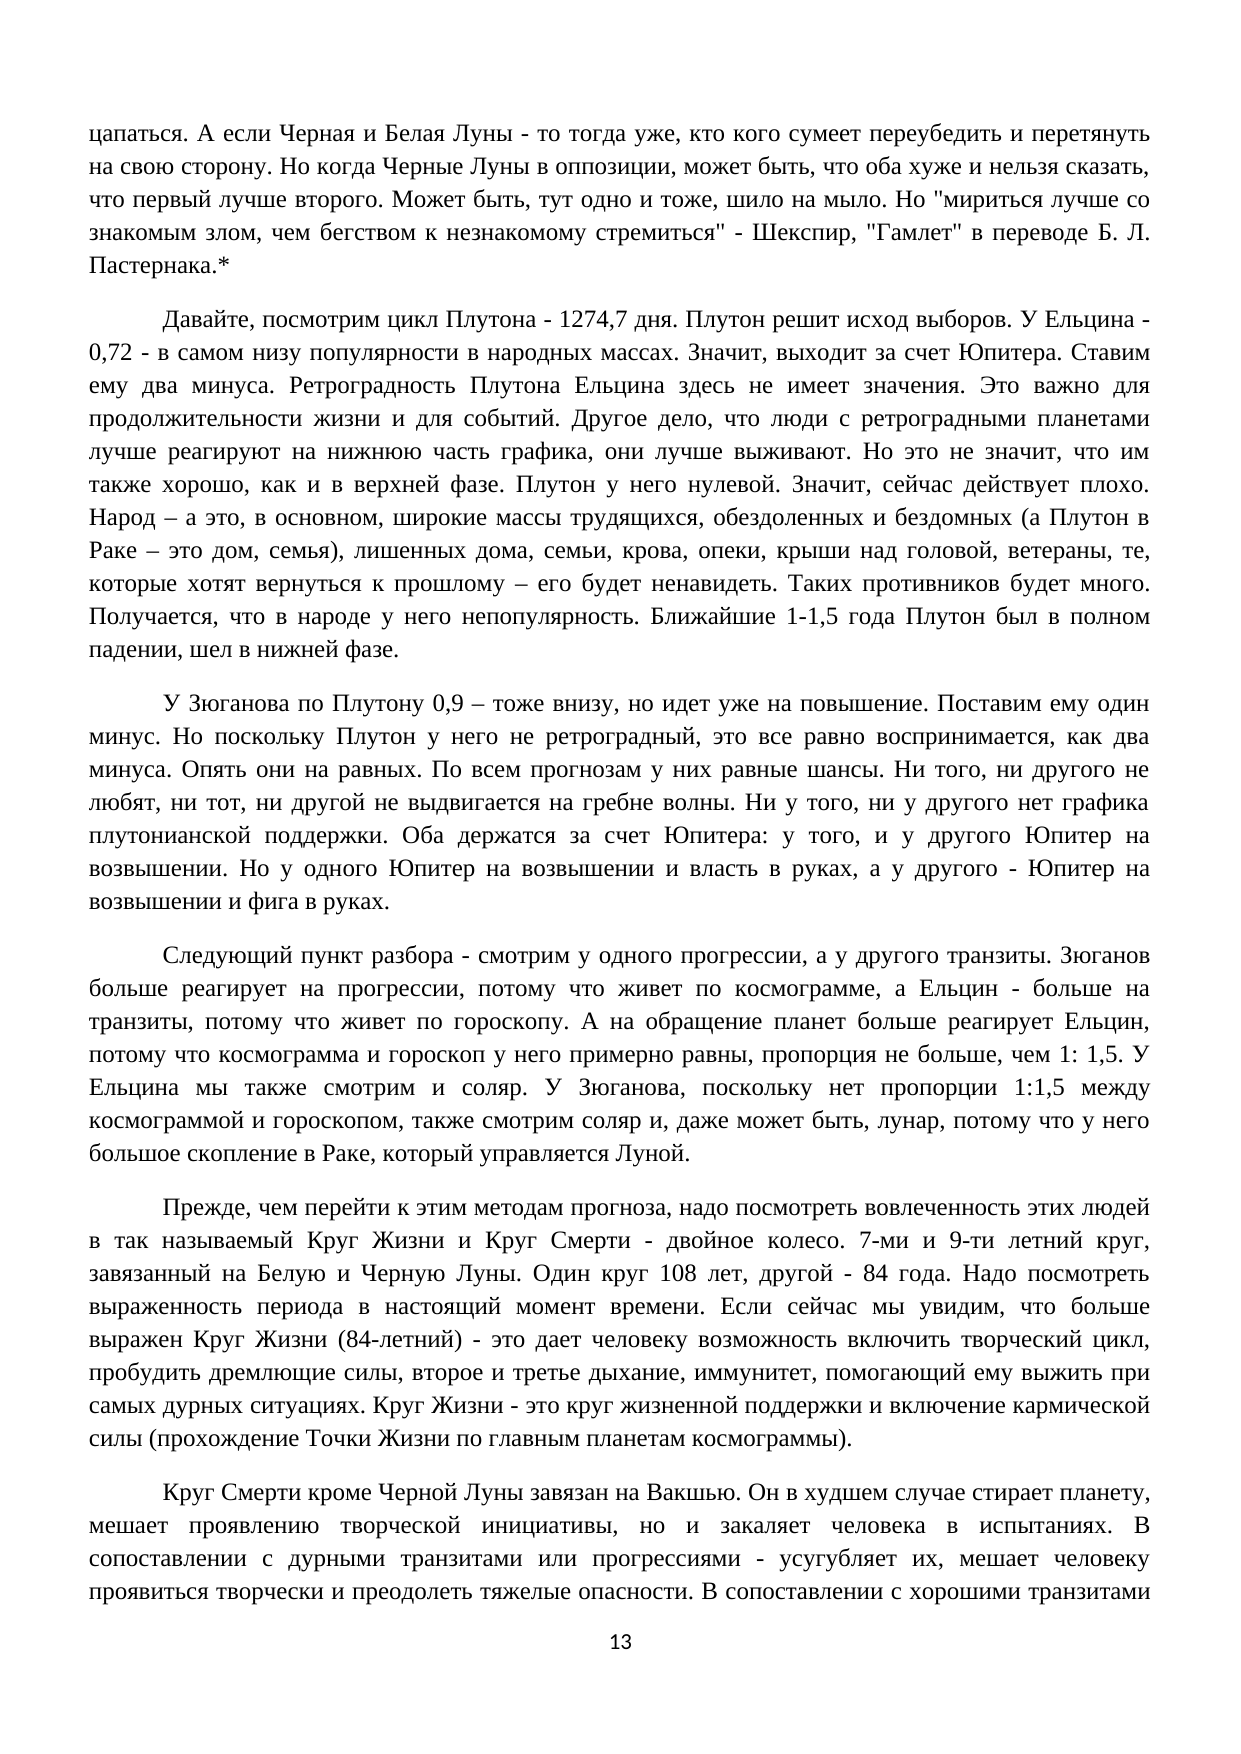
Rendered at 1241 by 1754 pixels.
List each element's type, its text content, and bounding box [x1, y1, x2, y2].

text У Зюганова по Плутону 0,9 – тоже внизу, но идет уже на повышение. Поставим ему один минус. Но поскольку Плутон у него не ретроградный, это все равно воспринимается, как два минуса. Опять они на равных. По всем прогнозам у них равные шансы. Ни того, ни другого не любят, ни тот, ни другой не выдвигается на гребне волны. Ни у того, ни у другого нет графика плутонианской поддержки. Оба держатся за счет Юпитера: у того, и у другого Юпитер на возвышении. Но у одного Юпитер на возвышении и власть в руках, а у другого - Юпитер на возвышении и фига в руках. [89, 688, 1152, 915]
text Давайте, посмотрим цикл Плутона - 1274,7 дня. Плутон решит исход выборов. У Ельцина - 0,72 - в самом низу популярности в народных массах. Значит, выходит за счет Юпитера. Ставим ему два минуса. Ретроградность Плутона Ельцина здесь не имеет значения. Это важно для продолжительности жизни и для событий. Другое дело, что люди с ретроградными планетами лучше реагируют на нижнюю часть графика, они лучше выживают. Но это не значит, что им также хорошо, как и в верхней фазе. Плутон у него нулевой. Значит, сейчас действует плохо. Народ – а это, в основном, широкие массы трудящихся, обездоленных и бездомных (а Плутон в Раке – это дом, семья), лишенных дома, семьи, крова, опеки, крыши над головой, ветераны, те, которые хотят вернуться к прошлому – его будет ненавидеть. Таких противников будет много. Получается, что в народе у него непопулярность. Ближайшие 1-1,5 года Плутон был в полном падении, шел в нижней фазе. [89, 304, 1152, 663]
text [89, 1477, 1152, 1605]
text Следующий пункт разбора - смотрим у одного прогрессии, а у другого транзиты. Зюганов больше реагирует на прогрессии, потому что живет по космограмме, а Ельцин - больше на транзиты, потому что живет по гороскопу. А на обращение планет больше реагирует Ельцин, потому что космограмма и гороскоп у него примерно равны, пропорция не больше, чем 1: 1,5. У Ельцина мы также смотрим и соляр. У Зюганова, поскольку нет пропорции 1:1,5 между космограммой и гороскопом, также смотрим соляр и, даже может быть, лунар, потому что у него большое скопление в Раке, который управляется Луной. [89, 940, 1152, 1167]
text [89, 118, 1152, 279]
text Прежде, чем перейти к этим методам прогноза, надо посмотреть вовлеченность этих людей в так называемый Круг Жизни и Круг Смерти - двойное колесо. 7-ми и 9-ти летний круг, завязанный на Белую и Черную Луны. Один круг 108 лет, другой - 84 года. Надо посмотреть выраженность периода в настоящий момент времени. Если сейчас мы увидим, что больше выражен Круг Жизни (84-летний) - это дает человеку возможность включить творческий цикл, пробудить дремлющие силы, второе и третье дыхание, иммунитет, помогающий ему выжить при самых дурных ситуациях. Круг Жизни - это круг жизненной поддержки и включение кармической силы (прохождение Точки Жизни по главным планетам космограммы). [89, 1192, 1152, 1452]
